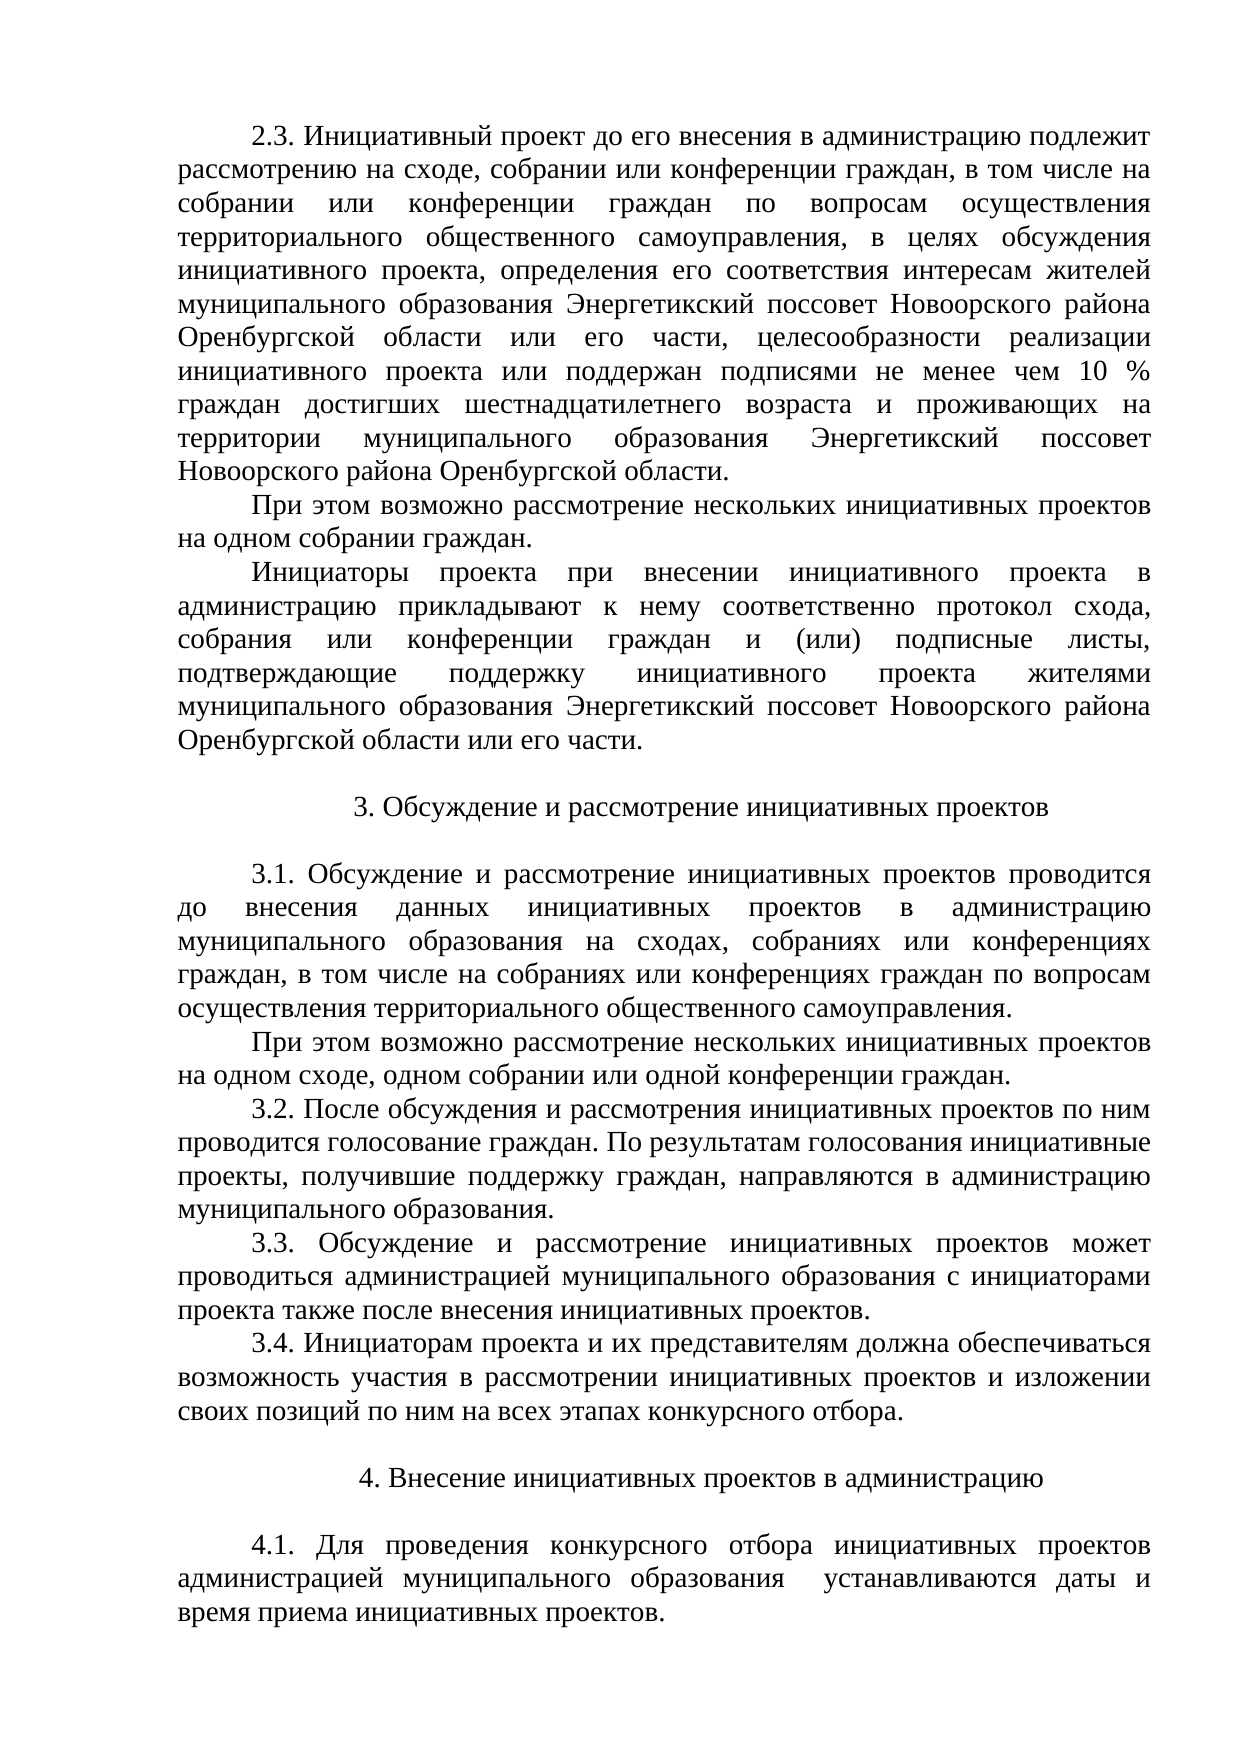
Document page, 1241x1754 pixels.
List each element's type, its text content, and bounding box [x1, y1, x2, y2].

text 3. Обсуждение и рассмотрение инициативных проектов [177, 789, 1152, 822]
text 3.4. Инициаторам проекта и их представителям должна обеспечиваться возможность участия в рассмотрении инициативных проектов и изложении своих позиций по ним на всех этапах конкурсного отбора. [177, 1326, 1152, 1426]
text 3.2. После обсуждения и рассмотрения инициативных проектов по ним проводится голосование граждан. По результатам голосования инициативные проекты, получившие поддержку граждан, направляются в администрацию муниципального образования. [177, 1091, 1152, 1225]
text 4. Внесение инициативных проектов в администрацию [177, 1460, 1152, 1493]
text 4.1. Для проведения конкурсного отбора инициативных проектов администрацией муниципального образования устанавливаются даты и время приема инициативных проектов. [177, 1527, 1152, 1627]
text 2.3. Инициативный проект до его внесения в администрацию подлежит рассмотрению на сходе, собрании или конференции граждан, в том числе на собрании или конференции граждан по вопросам осуществления территориального общественного самоуправления, в целях обсуждения инициативного проекта, определения его соответствия интересам жителей муниципального образования Энергетикский поссовет Новоорского района Оренбургской области или его части, целесообразности реализации инициативного проекта или поддержан подписями не менее чем 10 % граждан достигших шестнадцатилетнего возраста и проживающих на территории муниципального образования Энергетикский поссовет Новоорского района Оренбургской области. [177, 118, 1152, 487]
text 3.1. Обсуждение и рассмотрение инициативных проектов проводится до внесения данных инициативных проектов в администрацию муниципального образования на сходах, собраниях или конференциях граждан, в том числе на собраниях или конференциях граждан по вопросам осуществления территориального общественного самоуправления. [177, 856, 1152, 1024]
text 3.3. Обсуждение и рассмотрение инициативных проектов может проводиться администрацией муниципального образования с инициаторами проекта также после внесения инициативных проектов. [177, 1225, 1152, 1326]
text При этом возможно рассмотрение нескольких инициативных проектов на одном собрании граждан. [177, 487, 1152, 554]
text Инициаторы проекта при внесении инициативного проекта в администрацию прикладывают к нему соответственно протокол схода, собрания или конференции граждан и (или) подписные листы, подтверждающие поддержку инициативного проекта жителями муниципального образования Энергетикский поссовет Новоорского района Оренбургской области или его части. [177, 554, 1152, 755]
text При этом возможно рассмотрение нескольких инициативных проектов на одном сходе, одном собрании или одной конференции граждан. [177, 1024, 1152, 1091]
